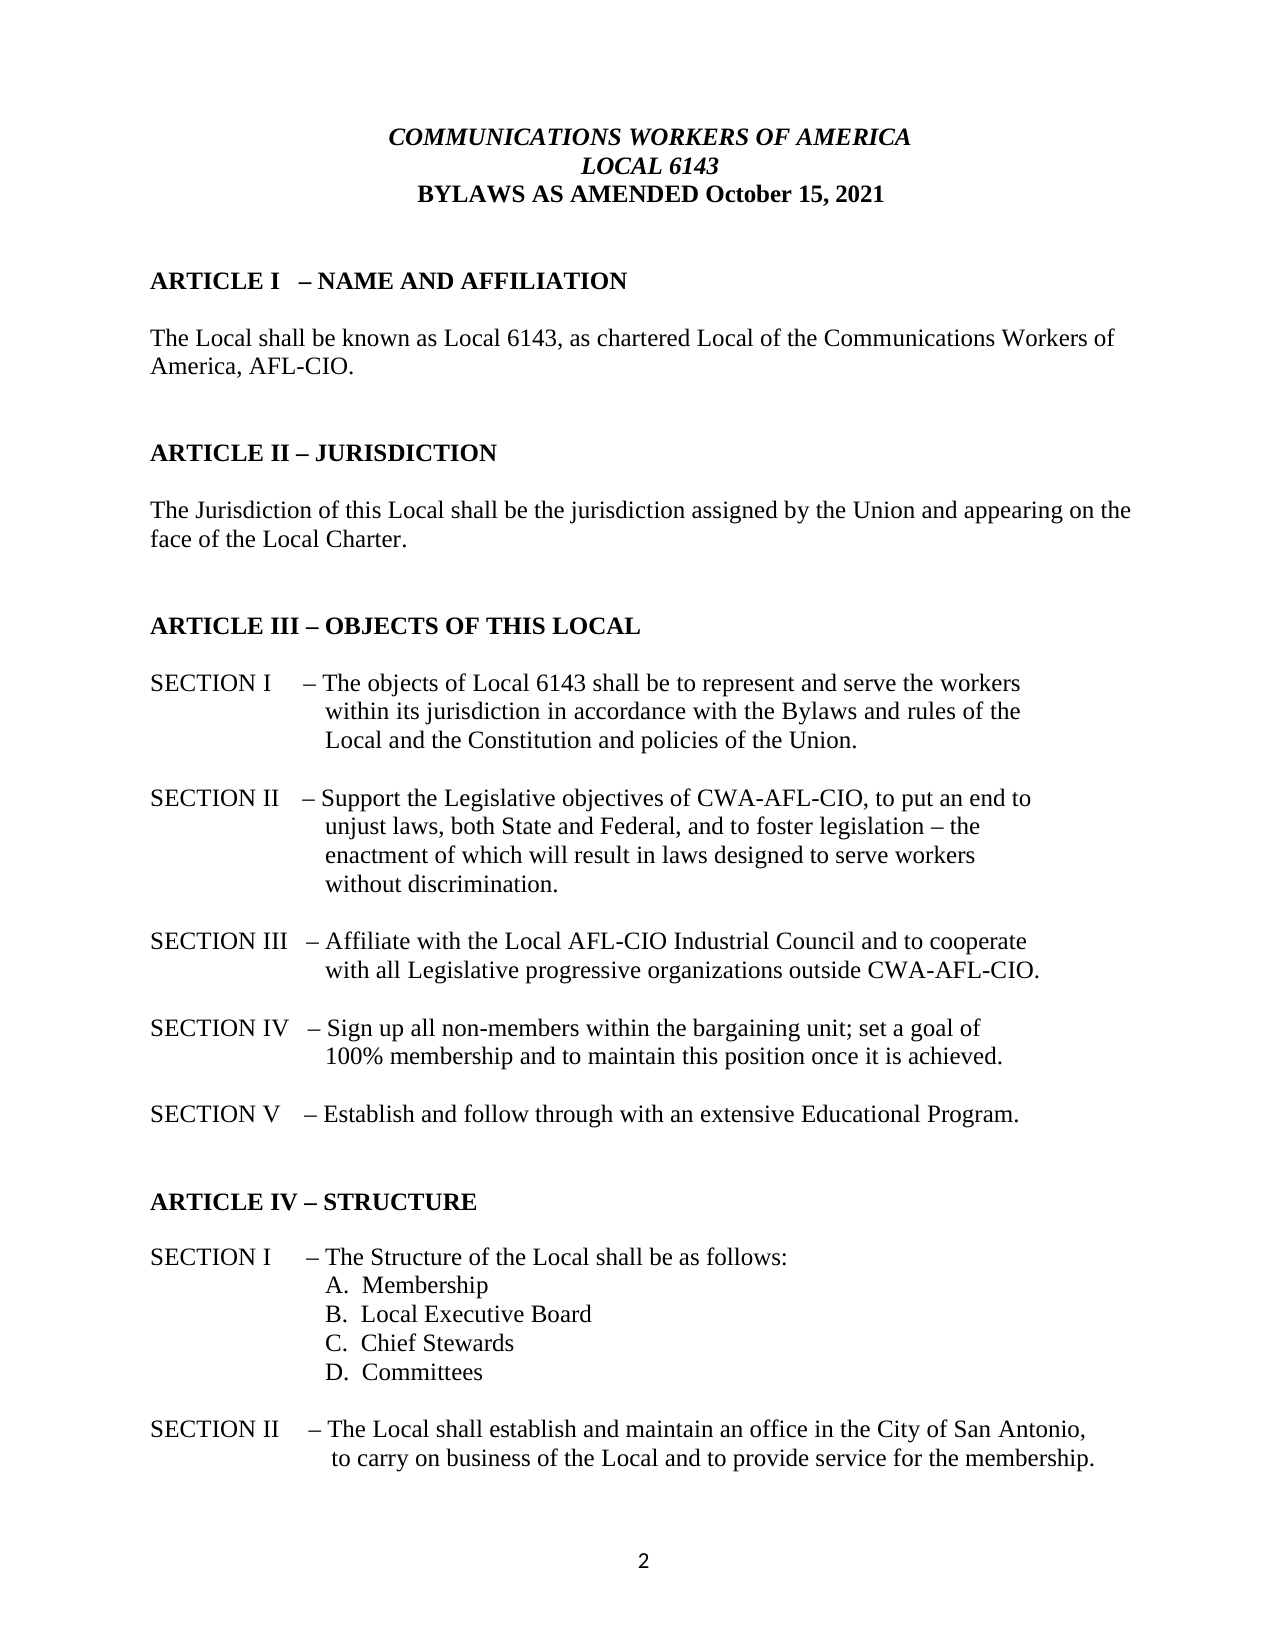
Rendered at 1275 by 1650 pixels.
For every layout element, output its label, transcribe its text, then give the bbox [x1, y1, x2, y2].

text COMMUNICATIONS WORKERS OF AMERICA LOCAL 6143 [386, 122, 916, 179]
text ARTICLE III – OBJECTS OF THIS LOCAL [150, 611, 1142, 639]
text BYLAWS AS AMENDED October 15, 2021 [406, 179, 896, 208]
text The Local shall be known as Local 6143, as chartered Local of the Communications Workers of [150, 323, 1142, 351]
text C. Chief Stewards [325, 1328, 1142, 1357]
text B. Local Executive Board [325, 1299, 1142, 1328]
text SECTION II – The Local shall establish and maintain an office in the City of San Antonio, to carry on business of the Local and to provide service for the membership. [150, 1414, 1099, 1472]
text ARTICLE II – JURISDICTION [150, 438, 1142, 467]
text America, AFL-CIO. [150, 351, 1142, 380]
text ARTICLE I – NAME AND AFFILIATION [150, 266, 1142, 294]
text 100% membership and to maintain this position once it is achieved. SECTION V – Establish and follow through with an extensive Educational Program. [150, 1041, 1025, 1128]
text SECTION I – The objects of Local 6143 shall be to represent and serve the workers within its jurisdiction in accordance with the Bylaws and rules of the Local and the Constitution and policies of the Union. [150, 668, 1021, 754]
text SECTION I – The Structure of the Local shall be as follows: A. Membership [150, 1242, 793, 1299]
text The Jurisdiction of this Local shall be the jurisdiction assigned by the Union and appearing on the face of the Local Charter. [150, 495, 1135, 553]
text SECTION III – Affiliate with the Local AFL-CIO Industrial Council and to cooperate with all Legislative progressive organizations outside CWA-AFL-CIO. [150, 926, 1043, 984]
text ARTICLE IV – STRUCTURE [150, 1187, 1142, 1216]
text D. Committees [325, 1357, 1142, 1386]
text SECTION II – Support the Legislative objectives of CWA-AFL-CIO, to put an end to unjust laws, both State and Federal, and to foster legislation – the enactment of which will result in laws designed to serve workers without discrimination. [150, 783, 1036, 898]
text SECTION IV – Sign up all non-members within the bargaining unit; set a goal of [150, 1013, 1142, 1041]
